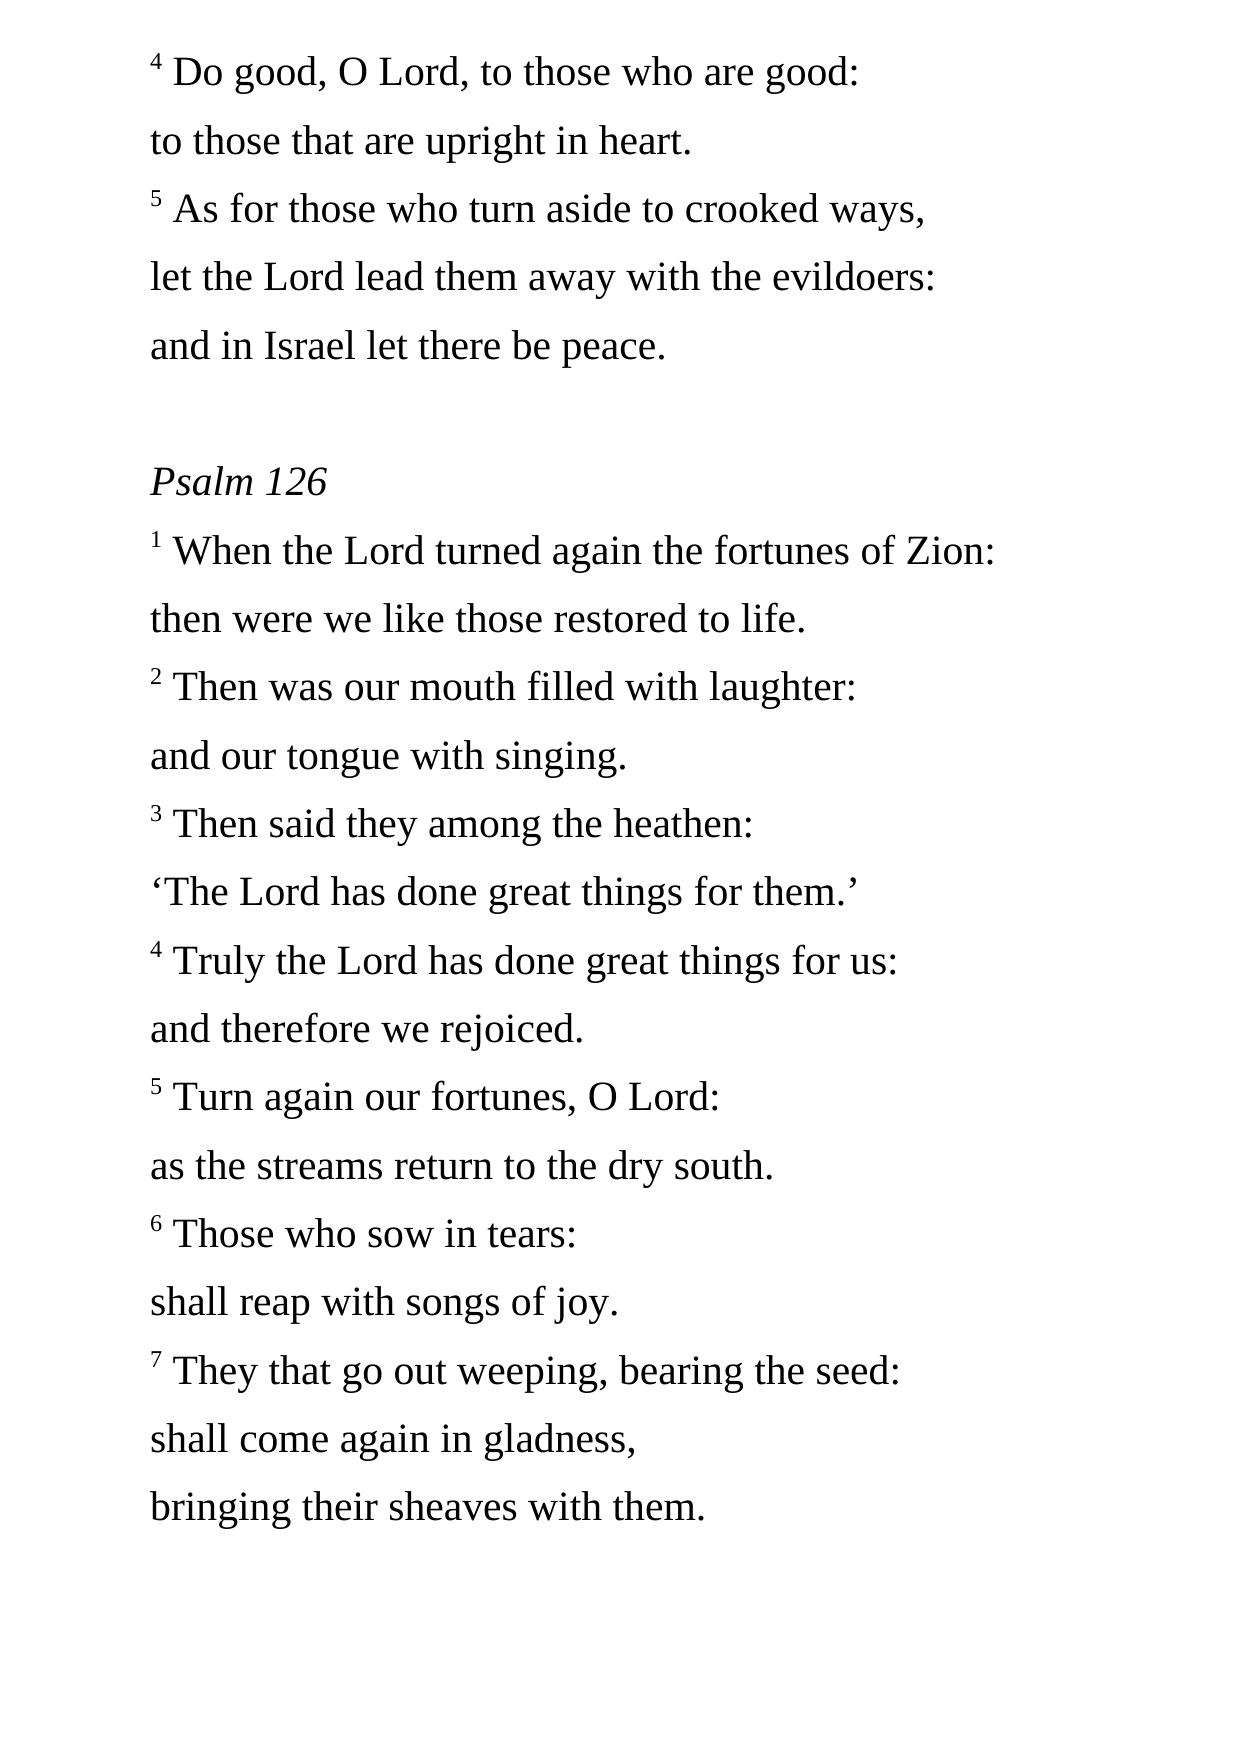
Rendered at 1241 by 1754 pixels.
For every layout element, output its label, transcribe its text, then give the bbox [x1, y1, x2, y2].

text 4 Do good, O Lord, to those who are good: [150, 47, 1165, 95]
text ‘The Lord has done great things for them.’ [150, 867, 1165, 915]
text and our tongue with singing. [150, 730, 1165, 778]
text and in Israel let there be peace. [150, 320, 1165, 368]
text and therefore we rejoiced. [150, 1003, 1165, 1051]
text 7 They that go out weeping, bearing the seed: [150, 1345, 1165, 1393]
text 5 As for those who turn aside to crooked ways, [150, 183, 1165, 231]
text 4 Truly the Lord has done great things for us: [150, 935, 1165, 983]
text 2 Then was our mouth filled with laughter: [150, 662, 1165, 710]
text bringing their sheaves with them. [150, 1482, 1165, 1530]
text let the Lord lead them away with the evildoers: [150, 252, 1165, 300]
text to those that are upright in heart. [150, 115, 1165, 163]
text Psalm 126 [150, 457, 1165, 505]
text 1 When the Lord turned again the fortunes of Zion: [150, 525, 1165, 573]
text 6 Those who sow in tears: [150, 1208, 1165, 1256]
text 3 Then said they among the heathen: [150, 798, 1165, 846]
text shall reap with songs of joy. [150, 1277, 1165, 1325]
text then were we like those restored to life. [150, 593, 1165, 641]
text shall come again in gladness, [150, 1413, 1165, 1461]
text as the streams return to the dry south. [150, 1140, 1165, 1188]
text 5 Turn again our fortunes, O Lord: [150, 1072, 1165, 1120]
